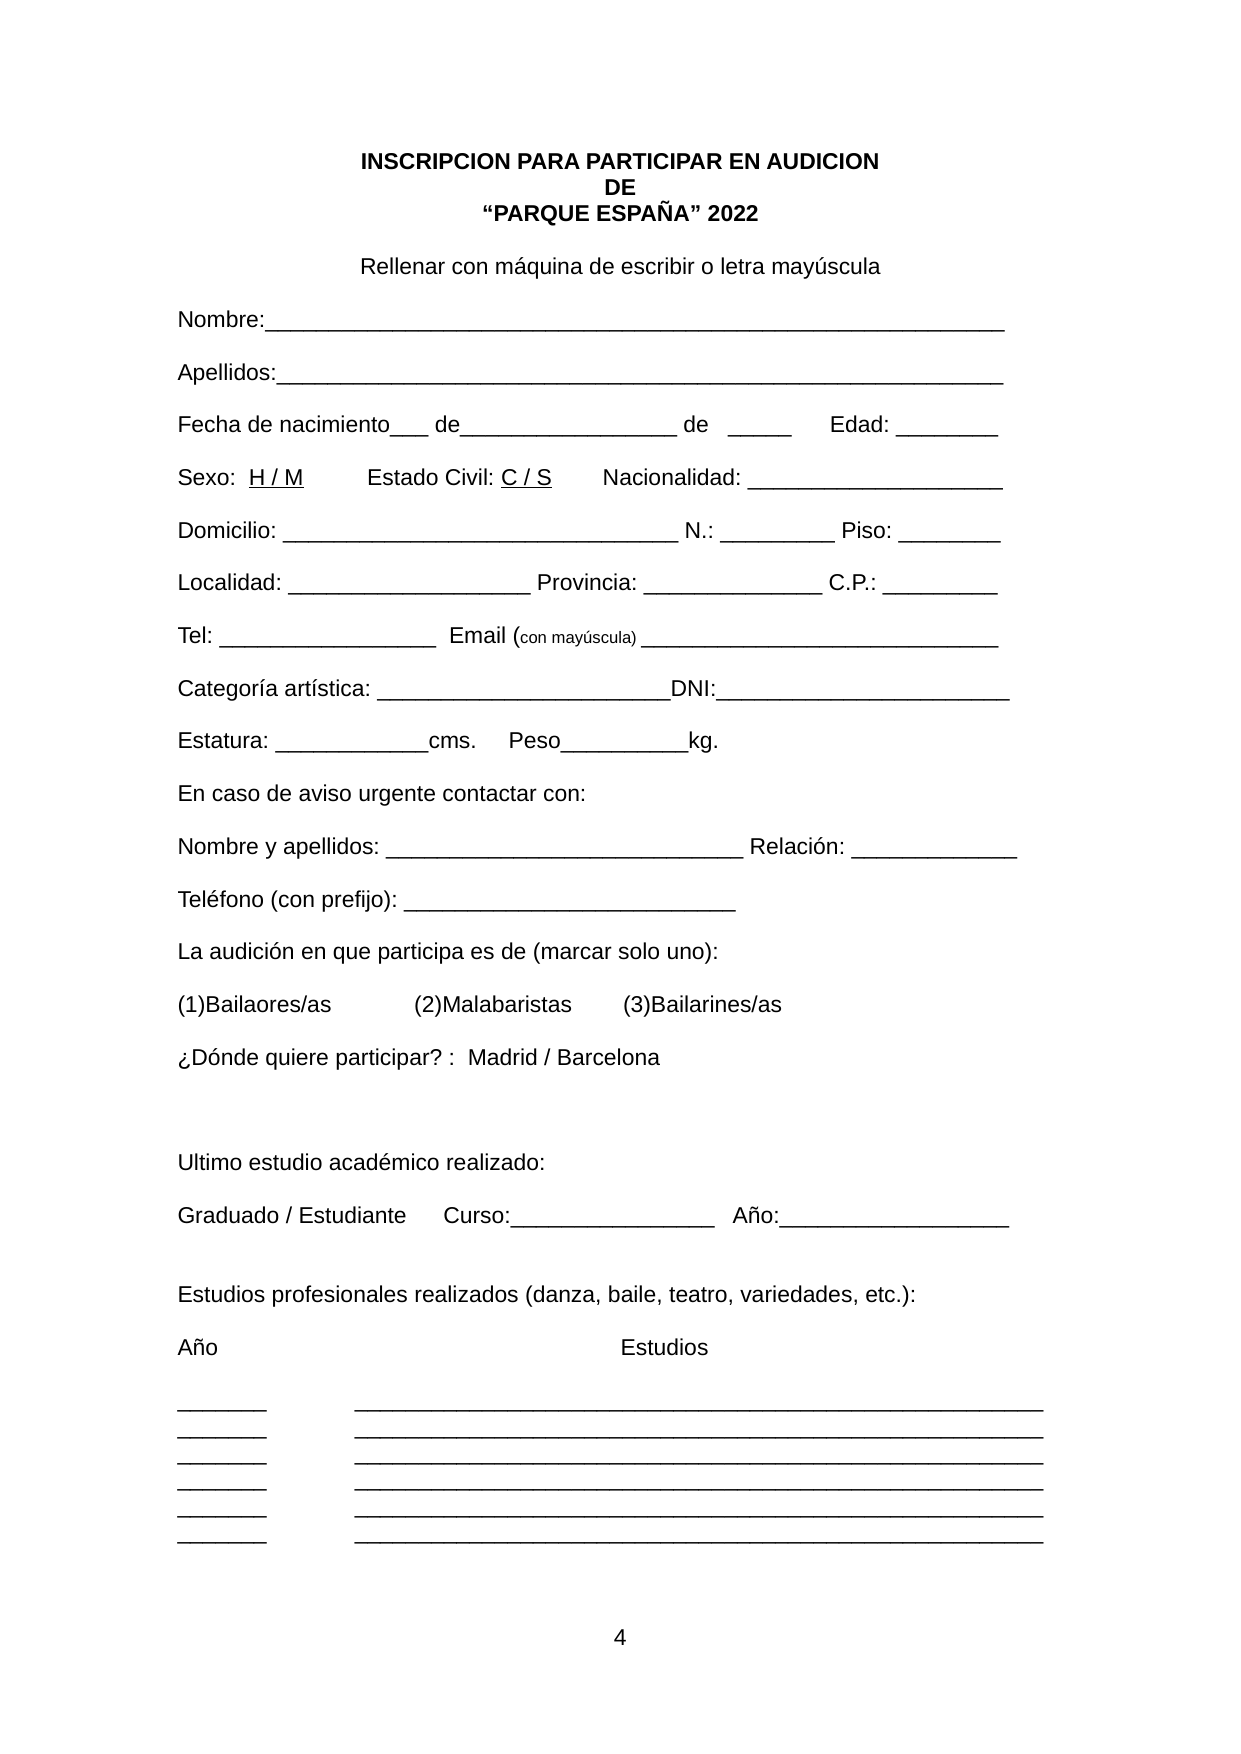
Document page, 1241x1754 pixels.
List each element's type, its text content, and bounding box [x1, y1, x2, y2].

text Teléfono (con prefijo): __________________________ [177, 886, 1063, 912]
text Apellidos:_________________________________________________________ [177, 358, 1063, 385]
text Categoría artística: _______________________DNI:_______________________ [177, 675, 1063, 701]
text “PARQUE ESPAÑA” 2022 [177, 200, 1063, 227]
text Localidad: ___________________ Provincia: ______________ C.P.: _________ [177, 569, 1063, 596]
text En caso de aviso urgente contactar con: [177, 780, 1063, 807]
text Nombre y apellidos: ____________________________ Relación: _____________ [177, 833, 1063, 859]
text Año Estudios [177, 1334, 1063, 1360]
text Rellenar con máquina de escribir o letra mayúscula [177, 253, 1063, 279]
text Estatura: ____________cms. Peso__________kg. [177, 727, 1063, 754]
text _______ ______________________________________________________ [177, 1465, 1063, 1492]
text _______ ______________________________________________________ [177, 1518, 1063, 1544]
text _______ ______________________________________________________ [177, 1492, 1063, 1518]
text Graduado / Estudiante Curso:________________ Año:__________________ [177, 1202, 1063, 1228]
text DE [177, 174, 1063, 200]
text ¿Dónde quiere participar? : Madrid / Barcelona [177, 1044, 1063, 1070]
text La audición en que participa es de (marcar solo uno): [177, 938, 1063, 965]
text Nombre:__________________________________________________________ [177, 306, 1063, 332]
text Ultimo estudio académico realizado: [177, 1149, 1063, 1176]
text Fecha de nacimiento___ de_________________ de _____ Edad: ________ [177, 411, 1063, 438]
text Sexo: H / M Estado Civil: C / S Nacionalidad: ____________________ [177, 464, 1063, 490]
text Domicilio: _______________________________ N.: _________ Piso: ________ [177, 517, 1063, 543]
text Tel: _________________ Email (con mayúscula) ____________________________ [177, 622, 1063, 648]
text _______ ______________________________________________________ [177, 1386, 1063, 1413]
text (1)Bailaores/as (2)Malabaristas (3)Bailarines/as [177, 991, 1063, 1017]
text _______ ______________________________________________________ [177, 1413, 1063, 1439]
text _______ ______________________________________________________ [177, 1439, 1063, 1465]
text INSCRIPCION PARA PARTICIPAR EN AUDICION [177, 148, 1063, 174]
text Estudios profesionales realizados (danza, baile, teatro, variedades, etc.): [177, 1281, 1063, 1307]
